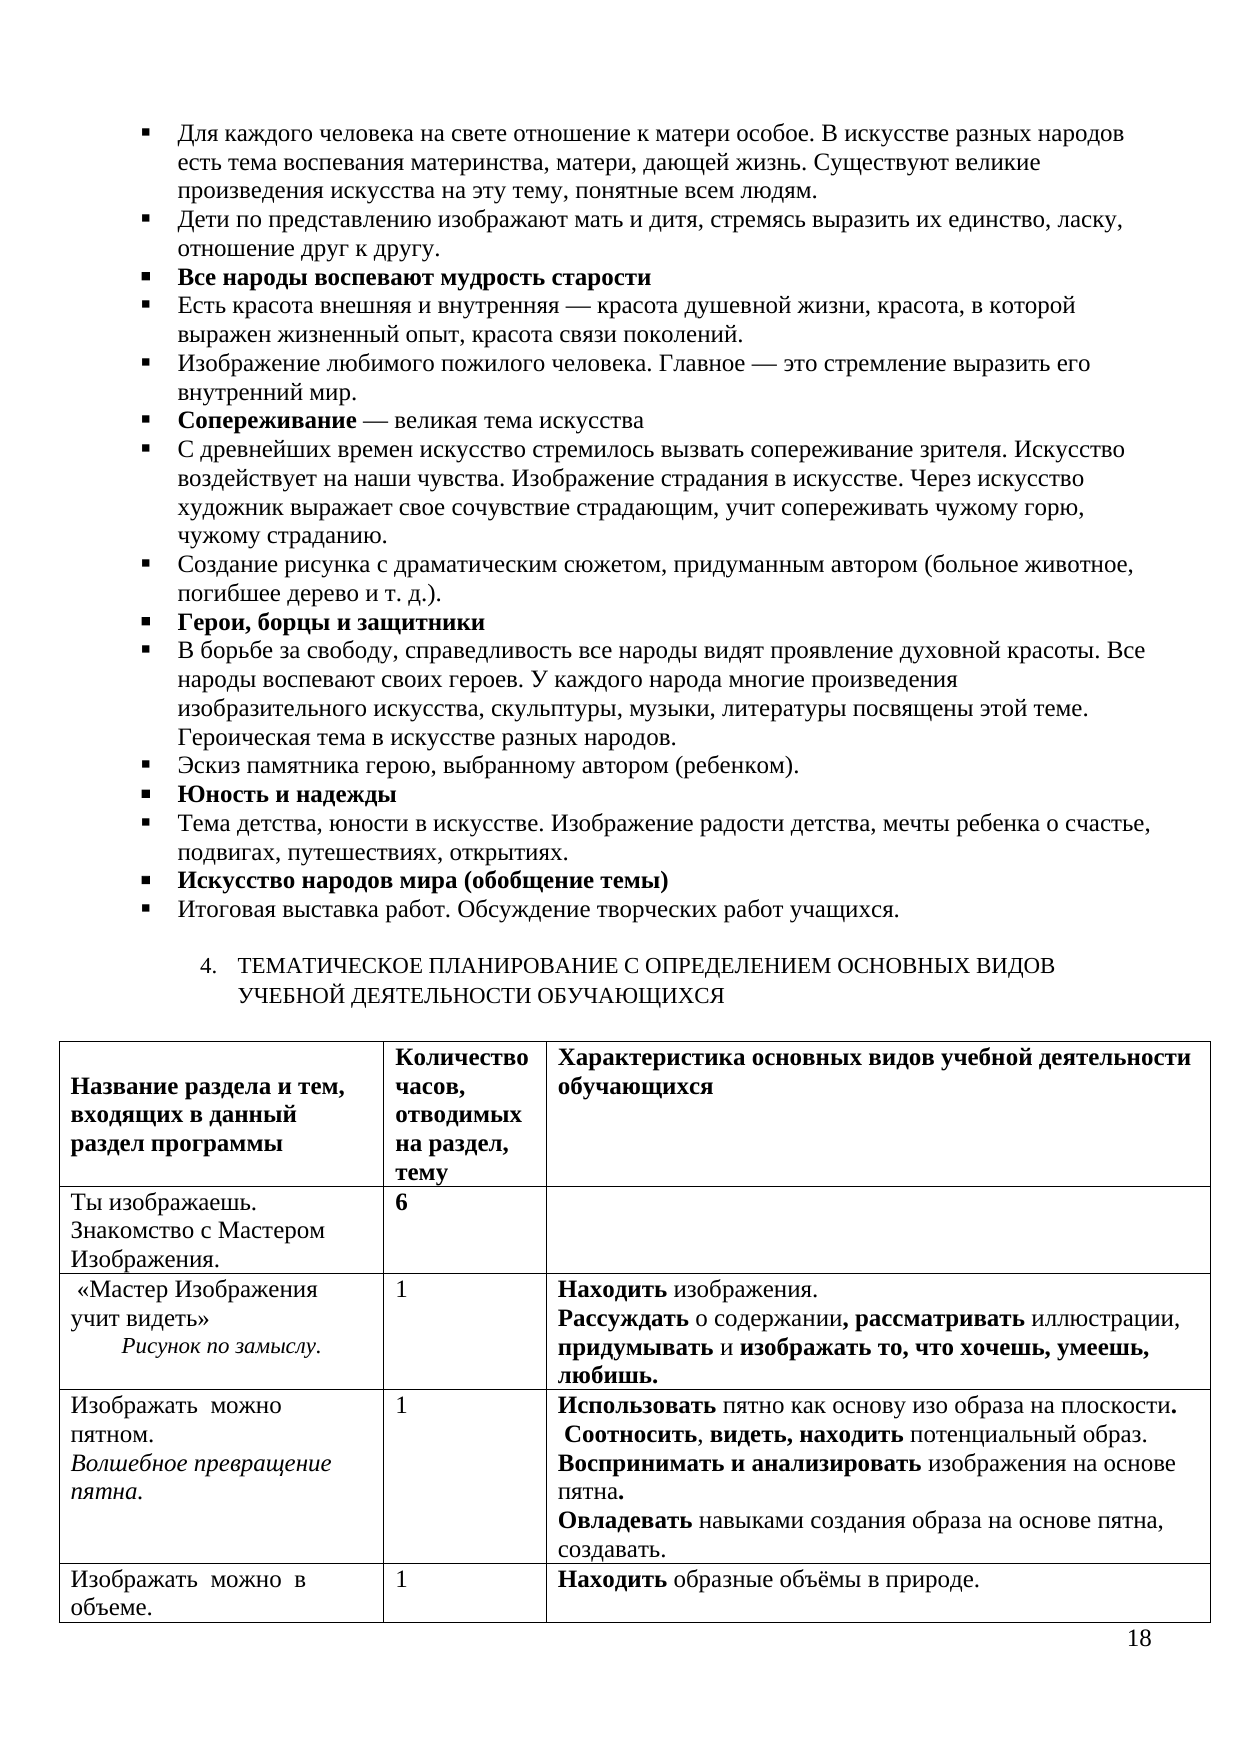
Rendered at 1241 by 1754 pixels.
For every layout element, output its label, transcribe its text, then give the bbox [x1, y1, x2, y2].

list Герои, борцы и защитники [140, 607, 1152, 636]
table_cell Находить изображения. Рассуждать о содержании, рассматривать иллюстрации, придумывать и изображать то, что хочешь, умеешь, любишь. [547, 1274, 1210, 1389]
table_cell Использовать пятно как основу изо образа на плоскости. Соотносить, видеть, находить потенциальный образ. Воспринимать и анализировать изображения на основе пятна. Овладевать навыками создания образа на основе пятна, создавать. [547, 1390, 1210, 1563]
list С древнейших времен искусство стремилось вызвать сопереживание зрителя. Искусство воздействует на наши чувства. Изображение страдания в искусстве. Через искусство художник выражает свое сочувствие страдающим, учит сопереживать чужому горю, чужому страданию. [140, 434, 1152, 549]
list Искусство народов мира (обобщение темы) [140, 866, 1152, 894]
list Все народы воспевают мудрость старости [140, 262, 1152, 291]
list Изображение любимого пожилого человека. Главное — это стремление выразить его внутренний мир. [140, 348, 1152, 406]
table_cell Ты изображаешь. Знакомство с Мастером Изображения. [60, 1187, 383, 1273]
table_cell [547, 1564, 1210, 1622]
list Тема детства, юности в искусстве. Изображение радости детства, мечты ребенка о счастье, подвигах, путешествиях, открытиях. [140, 808, 1152, 866]
list Создание рисунка с драматическим сюжетом, придуманным автором (больное животное, погибшее дерево и т. д.). [140, 549, 1152, 607]
list Итоговая выставка работ. Обсуждение творческих работ учащихся. [140, 894, 1152, 923]
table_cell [60, 1564, 383, 1622]
table_header Название раздела и тем, входящих в данный раздел программы [60, 1042, 383, 1186]
table_cell «Мастер Изображения учит видеть» Рисунок по замыслу. [60, 1274, 383, 1389]
list Для каждого человека на свете отношение к матери особое. В искусстве разных народов есть тема воспевания материнства, матери, дающей жизнь. Существуют великие произведения искусства на эту тему, понятные всем людям. [140, 118, 1152, 204]
list Сопереживание — великая тема искусства [140, 406, 1152, 434]
list ТЕМАТИЧЕСКОЕ ПЛАНИРОВАНИЕ С ОПРЕДЕЛЕНИЕМ ОСНОВНЫХ ВИДОВ УЧЕБНОЙ ДЕЯТЕЛЬНОСТИ ОБУЧАЮЩИХСЯ [200, 952, 1152, 1008]
table_cell 1 [384, 1390, 546, 1563]
table_cell 6 [384, 1187, 546, 1273]
list Дети по представлению изображают мать и дитя, стремясь выразить их единство, ласку, отношение друг к другу. [140, 204, 1152, 262]
list Есть красота внешняя и внутренняя — красота душевной жизни, красота, в которой выражен жизненный опыт, красота связи поколений. [140, 291, 1152, 348]
table_cell 1 [384, 1274, 546, 1389]
list Юность и надежды [140, 779, 1152, 808]
table_header Характеристика основных видов учебной деятельности обучающихся [547, 1042, 1210, 1186]
table_cell [547, 1187, 1210, 1273]
table_cell 1 [384, 1564, 546, 1622]
table_header Количество часов, отводимых на раздел, тему [384, 1042, 546, 1186]
list В борьбе за свободу, справедливость все народы видят проявление духовной красоты. Все народы воспевают своих героев. У каждого народа многие произведения изобразительного искусства, скульптуры, музыки, литературы посвящены этой теме. Героическая тема в искусстве разных народов. [140, 636, 1152, 751]
list Эскиз памятника герою, выбранному автором (ребенком). [140, 751, 1152, 779]
table_cell Изображать можно пятном. Волшебное превращение пятна. [60, 1390, 383, 1563]
